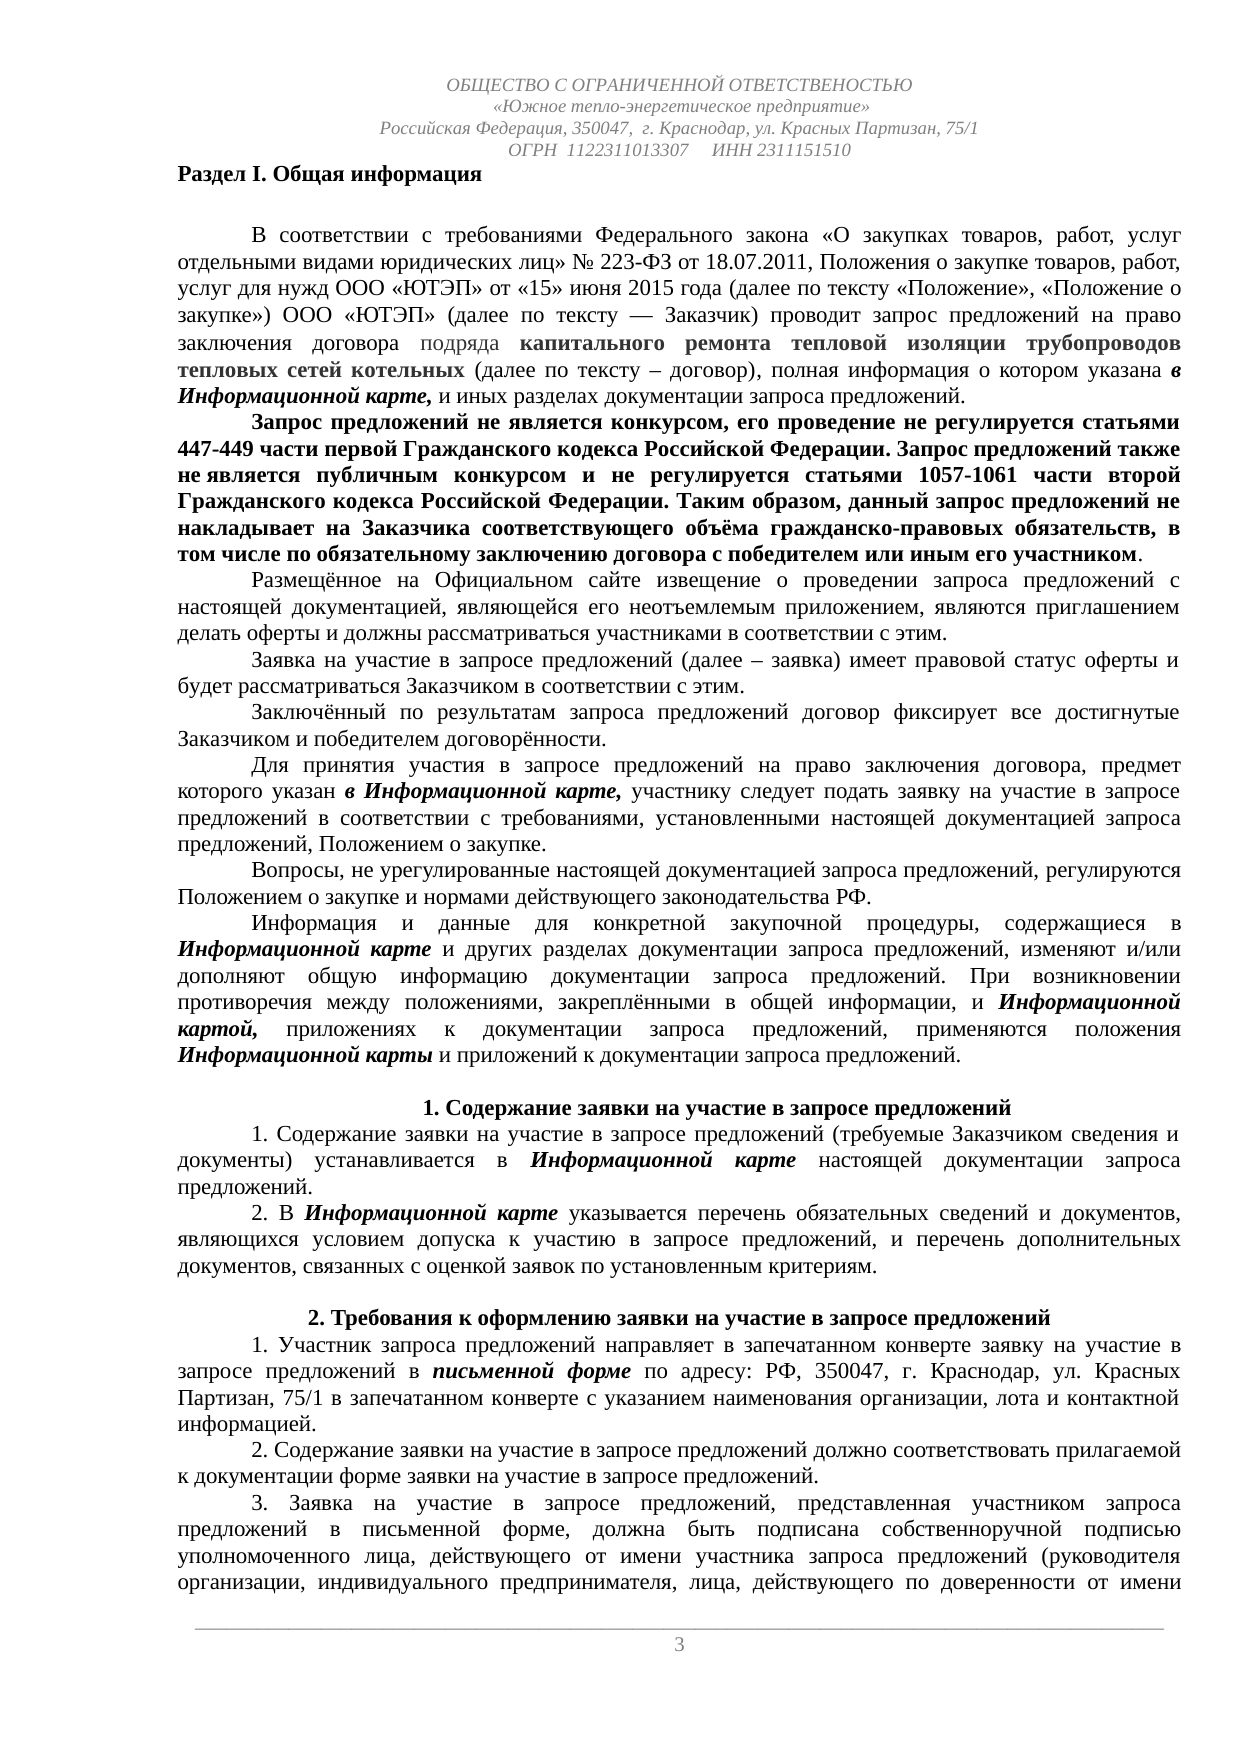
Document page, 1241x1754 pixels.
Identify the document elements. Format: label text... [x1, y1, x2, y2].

text 1. Участник запроса предложений направляет в запечатанном конверте заявку на участие в запросе предложений в письменной форме по адресу: РФ, 350047, г. Краснодар, ул. Красных Партизан, 75/1 в запечатанном конверте с указанием наименования организации, лота и контактной информацией. [177, 1331, 1181, 1436]
text В соответствии с требованиями Федерального закона «О закупках товаров, работ, услуг отдельными видами юридических лиц» № 223-ФЗ от 18.07.2011, Положения о закупке товаров, работ, услуг для нужд ООО «ЮТЭП» от «15» июня 2015 года (далее по тексту «Положение», «Положение о закупке») ООО «ЮТЭП» (далее по тексту — Заказчик) проводит запрос предложений на право заключения договора подряда капитального ремонта тепловой изоляции трубопроводов тепловых сетей котельных (далее по тексту – договор), полная информация о котором указана в Информационной карте, и иных разделах документации запроса предложений. [177, 222, 1181, 408]
text 2. Требования к оформлению заявки на участие в запросе предложений [177, 1304, 1181, 1331]
text Заявка на участие в запросе предложений (далее – заявка) имеет правовой статус оферты и будет рассматриваться Заказчиком в соответствии с этим. [177, 646, 1181, 698]
text Информация и данные для конкретной закупочной процедуры, содержащиеся в Информационной карте и других разделах документации запроса предложений, изменяют и/или дополняют общую информацию документации запроса предложений. При возникновении противоречия между положениями, закреплёнными в общей информации, и Информационной картой, приложениях к документации запроса предложений, применяются положения Информационной карты и приложений к документации запроса предложений. [177, 909, 1181, 1067]
text Раздел I. Общая информация [177, 160, 1181, 186]
text Запрос предложений не является конкурсом, его проведение не регулируется статьями 447-449 части первой Гражданского кодекса Российской Федерации. Запрос предложений также не является публичным конкурсом и не регулируется статьями 1057-1061 части второй Гражданского кодекса Российской Федерации. Таким образом, данный запрос предложений не накладывает на Заказчика соответствующего объёма гражданско-правовых обязательств, в том числе по обязательному заключению договора с победителем или иным его участником. [177, 408, 1181, 567]
text 1. Содержание заявки на участие в запросе предложений (требуемые Заказчиком сведения и документы) устанавливается в Информационной карте настоящей документации запроса предложений. [177, 1120, 1181, 1199]
text Размещённое на Официальном сайте извещение о проведении запроса предложений с настоящей документацией, являющейся его неотъемлемым приложением, являются приглашением делать оферты и должны рассматриваться участниками в соответствии с этим. [177, 567, 1181, 646]
text 2. Содержание заявки на участие в запросе предложений должно соответствовать прилагаемой к документации форме заявки на участие в запросе предложений. [177, 1436, 1181, 1489]
text Для принятия участия в запросе предложений на право заключения договора, предмет которого указан в Информационной карте, участнику следует подать заявку на участие в запросе предложений в соответствии с требованиями, установленными настоящей документацией запроса предложений, Положением о закупке. [177, 751, 1181, 856]
text 1. Содержание заявки на участие в запросе предложений [177, 1094, 1181, 1120]
text Заключённый по результатам запроса предложений договор фиксирует все достигнутые Заказчиком и победителем договорённости. [177, 698, 1181, 751]
text 2. В Информационной карте указывается перечень обязательных сведений и документов, являющихся условием допуска к участию в запросе предложений, и перечень дополнительных документов, связанных с оценкой заявок по установленным критериям. [177, 1199, 1181, 1278]
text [177, 1489, 1181, 1594]
text Вопросы, не урегулированные настоящей документацией запроса предложений, регулируются Положением о закупке и нормами действующего законодательства РФ. [177, 856, 1181, 909]
